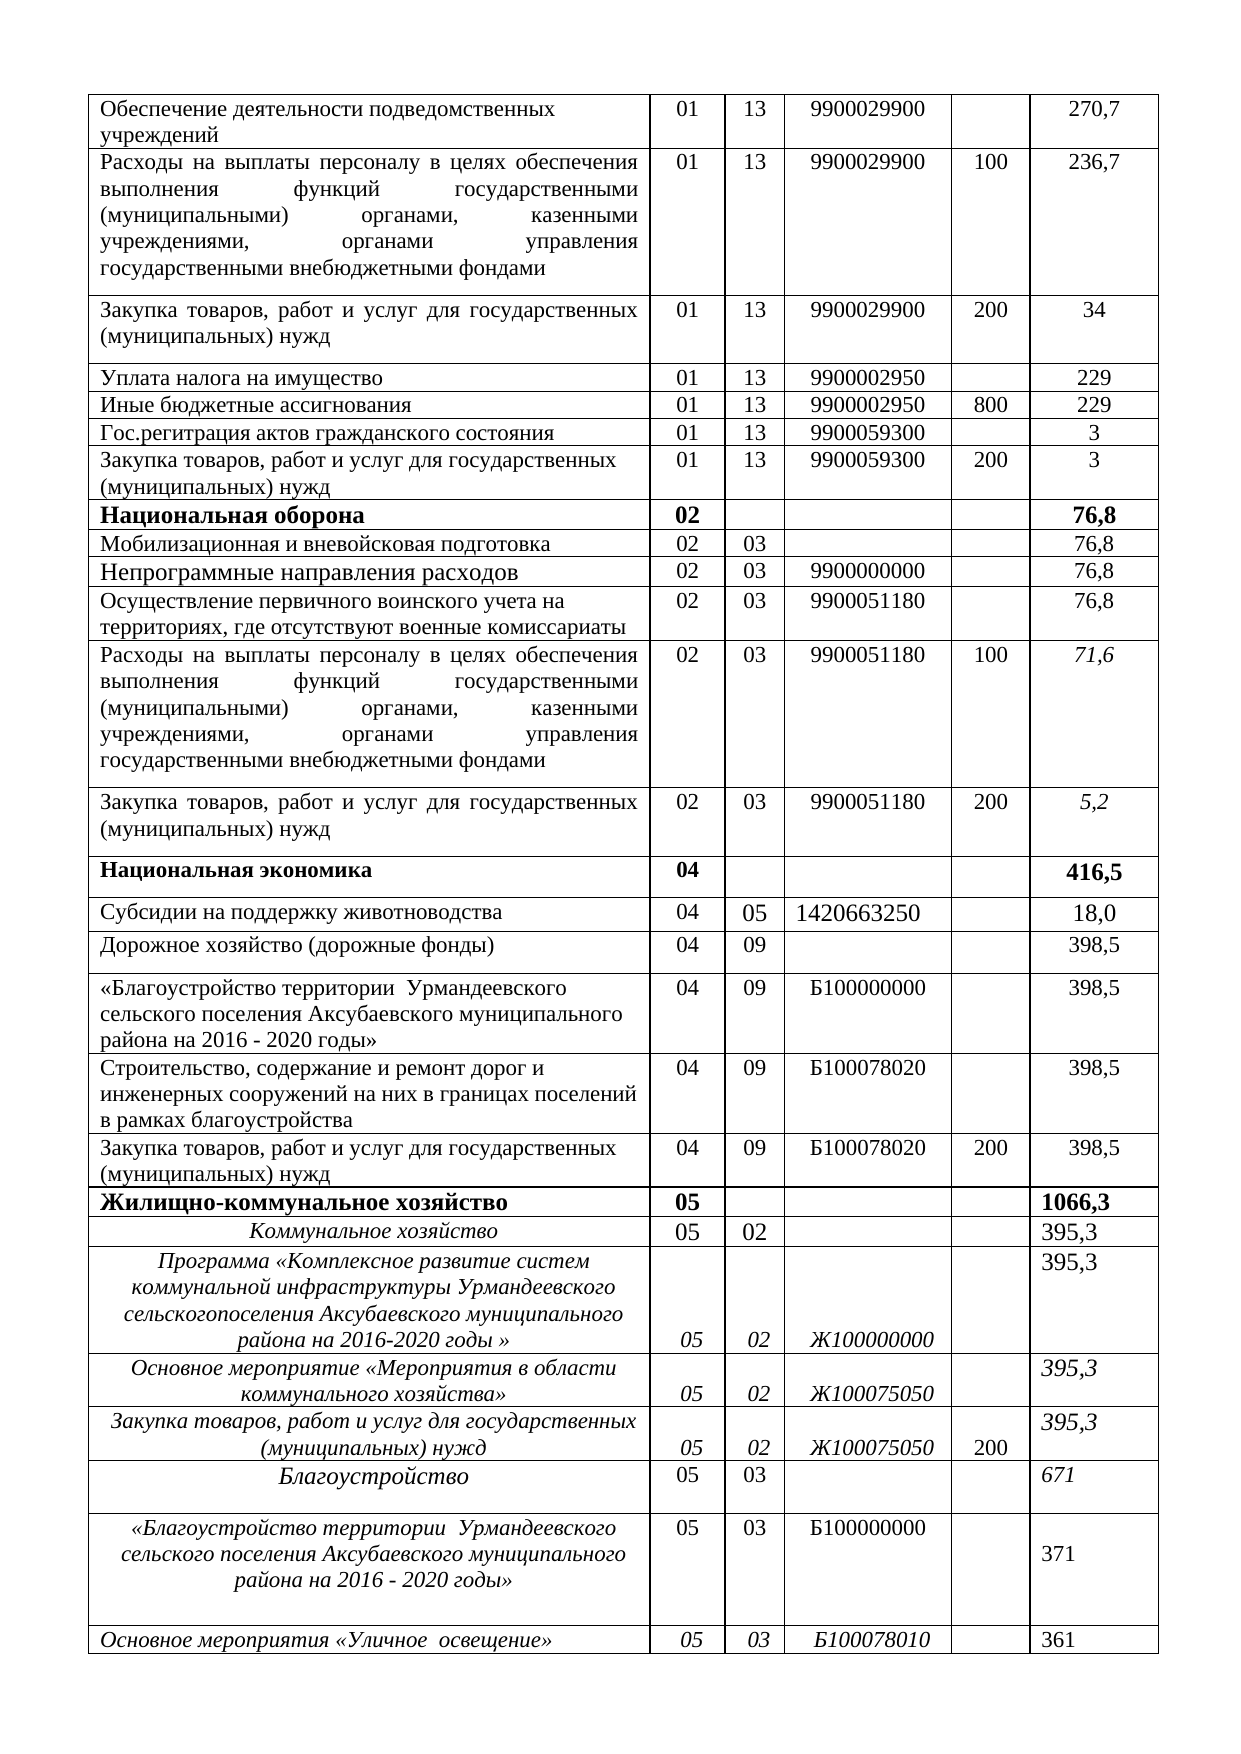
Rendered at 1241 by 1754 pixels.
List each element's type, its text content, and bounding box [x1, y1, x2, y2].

table_cell 229 [1031, 364, 1158, 391]
table_cell 02 [651, 530, 724, 556]
table_cell «Благоустройство территории Урмандеевского сельского поселения Аксубаевского муниципального района на 2016 - 2020 годы» [89, 1514, 649, 1625]
table_cell 9900051180 [785, 587, 951, 640]
table_cell Основное мероприятия «Уличное освещение» [89, 1626, 649, 1652]
table_cell 03 [726, 557, 784, 586]
table_cell 02 [726, 1407, 784, 1460]
table_cell 03 [726, 1461, 784, 1513]
table_cell [785, 1461, 951, 1513]
table_cell 3 [1031, 446, 1158, 499]
table_cell Б100000000 [785, 1514, 951, 1625]
table_cell 05 [651, 1188, 724, 1216]
table_cell Расходы на выплаты персоналу в целях обеспечения выполнения функций государственными (муниципальными) органами, казенными учреждениями, органами управления государственными внебюджетными фондами [89, 149, 649, 295]
table_cell 76,8 [1031, 587, 1158, 640]
table_cell Осуществление первичного воинского учета на территориях, где отсутствуют военные комиссариаты [89, 587, 649, 640]
table_cell [952, 1354, 1029, 1406]
table_cell 395,3 [1031, 1407, 1158, 1460]
table_cell 200 [952, 446, 1029, 499]
table_cell 03 [726, 788, 784, 856]
table_cell 05 [651, 1514, 724, 1625]
table_cell Обеспечение деятельности подведомственных учреждений [89, 95, 649, 147]
table_cell 395,3 [1031, 1354, 1158, 1406]
table_cell 270,7 [1031, 95, 1158, 147]
table_cell Закупка товаров, работ и услуг для государственных (муниципальных) нужд [89, 1134, 649, 1186]
table_cell 18,0 [1031, 898, 1158, 931]
table_cell 13 [726, 392, 784, 418]
table_cell Ж100075050 [785, 1407, 951, 1460]
table_cell 02 [651, 587, 724, 640]
table_cell 04 [651, 932, 724, 972]
table_cell 9900051180 [785, 788, 951, 856]
table_cell 9900002950 [785, 364, 951, 391]
table_cell 05 [651, 1626, 724, 1652]
table_cell 13 [726, 446, 784, 499]
table_cell 05 [651, 1354, 724, 1406]
table_cell 398,5 [1031, 1134, 1158, 1186]
table_cell [952, 1188, 1029, 1216]
table_cell 371 [1031, 1514, 1158, 1625]
table_cell 395,3 [1031, 1247, 1158, 1352]
table_cell 200 [952, 1407, 1029, 1460]
table_cell 04 [651, 974, 724, 1053]
table_cell [952, 898, 1029, 931]
table_cell 02 [651, 641, 724, 787]
table_cell Коммунальное хозяйство [89, 1217, 649, 1246]
table_cell Б100078020 [785, 1054, 951, 1133]
table_cell Уплата налога на имущество [89, 364, 649, 391]
table_cell [952, 1514, 1029, 1625]
table_cell Иные бюджетные ассигнования [89, 392, 649, 418]
table_cell 200 [952, 296, 1029, 363]
table_cell Б100000000 [785, 974, 951, 1053]
table_cell 13 [726, 296, 784, 363]
table_cell 13 [726, 419, 784, 445]
table_cell 9900029900 [785, 149, 951, 295]
table_cell 01 [651, 446, 724, 499]
table_cell [952, 1461, 1029, 1513]
table_cell 04 [651, 898, 724, 931]
table_cell [952, 857, 1029, 897]
table_cell 09 [726, 974, 784, 1053]
table_cell Закупка товаров, работ и услуг для государственных (муниципальных) нужд [89, 296, 649, 363]
table_cell 416,5 [1031, 857, 1158, 897]
table_cell 236,7 [1031, 149, 1158, 295]
table_cell 76,8 [1031, 500, 1158, 529]
table_cell [952, 530, 1029, 556]
table_cell [785, 500, 951, 529]
table_cell 9900000000 [785, 557, 951, 586]
table_cell [785, 530, 951, 556]
table_cell [952, 1247, 1029, 1352]
table_cell 76,8 [1031, 530, 1158, 556]
table_cell 01 [651, 149, 724, 295]
table_cell Мобилизационная и вневойсковая подготовка [89, 530, 649, 556]
table_cell 13 [726, 364, 784, 391]
table_cell 5,2 [1031, 788, 1158, 856]
table_cell [952, 1217, 1029, 1246]
table_cell 13 [726, 149, 784, 295]
table_cell 3 [1031, 419, 1158, 445]
table_cell 34 [1031, 296, 1158, 363]
table_cell Закупка товаров, работ и услуг для государственных (муниципальных) нужд [89, 446, 649, 499]
table_cell 01 [651, 296, 724, 363]
table_cell [952, 557, 1029, 586]
table_cell [952, 419, 1029, 445]
table_cell 09 [726, 932, 784, 972]
table_cell [952, 95, 1029, 147]
table_cell 03 [726, 641, 784, 787]
table_cell 71,6 [1031, 641, 1158, 787]
table_cell 398,5 [1031, 974, 1158, 1053]
table_cell Национальная оборона [89, 500, 649, 529]
table_cell [726, 1188, 784, 1216]
table_cell 02 [726, 1217, 784, 1246]
table_cell 05 [651, 1407, 724, 1460]
table_cell [952, 974, 1029, 1053]
table_cell 1066,3 [1031, 1188, 1158, 1216]
table_cell [952, 1054, 1029, 1133]
table_cell Непрограммные направления расходов [89, 557, 649, 586]
table_cell Ж100075050 [785, 1354, 951, 1406]
table_cell [952, 1626, 1029, 1652]
table_cell [726, 500, 784, 529]
table_cell 395,3 [1031, 1217, 1158, 1246]
table_cell 100 [952, 641, 1029, 787]
table_cell 02 [651, 788, 724, 856]
table_cell 13 [726, 95, 784, 147]
table_cell [726, 857, 784, 897]
table_cell Ж100000000 [785, 1247, 951, 1352]
table_cell 398,5 [1031, 1054, 1158, 1133]
table_cell 76,8 [1031, 557, 1158, 586]
table_cell 09 [726, 1054, 784, 1133]
table_cell 04 [651, 857, 724, 897]
table_cell Б100078010 [785, 1626, 951, 1652]
table_cell Закупка товаров, работ и услуг для государственных (муниципальных) нужд [89, 1407, 649, 1460]
table_cell 9900029900 [785, 95, 951, 147]
table_cell 200 [952, 788, 1029, 856]
table_cell 361 [1031, 1626, 1158, 1652]
table_cell Программа «Комплексное развитие систем коммунальной инфраструктуры Урмандеевского сельскогопоселения Аксубаевского муниципального района на 2016-2020 годы » [89, 1247, 649, 1352]
table_cell Национальная экономика [89, 857, 649, 897]
table_cell 01 [651, 419, 724, 445]
table_cell Благоустройство [89, 1461, 649, 1513]
table_cell 02 [726, 1354, 784, 1406]
table_cell 05 [651, 1217, 724, 1246]
table_cell [952, 587, 1029, 640]
table_cell Дорожное хозяйство (дорожные фонды) [89, 932, 649, 972]
table_cell [952, 932, 1029, 972]
table_cell 9900002950 [785, 392, 951, 418]
table_cell Субсидии на поддержку животноводства [89, 898, 649, 931]
table_cell [952, 364, 1029, 391]
table_cell 02 [651, 557, 724, 586]
table_cell 05 [726, 898, 784, 931]
table_cell 04 [651, 1054, 724, 1133]
table_cell Гос.регитрация актов гражданского состояния [89, 419, 649, 445]
table_cell 02 [726, 1247, 784, 1352]
table_cell 9900029900 [785, 296, 951, 363]
table_cell 800 [952, 392, 1029, 418]
table_cell 04 [651, 1134, 724, 1186]
table_cell [785, 1188, 951, 1216]
table_cell [952, 500, 1029, 529]
table_cell Основное мероприятие «Мероприятия в области коммунального хозяйства» [89, 1354, 649, 1406]
table_cell 229 [1031, 392, 1158, 418]
table_cell 9900059300 [785, 419, 951, 445]
table_cell 398,5 [1031, 932, 1158, 972]
table_cell [785, 857, 951, 897]
table_cell 09 [726, 1134, 784, 1186]
table_cell 9900051180 [785, 641, 951, 787]
table_cell Закупка товаров, работ и услуг для государственных (муниципальных) нужд [89, 788, 649, 856]
table_cell Расходы на выплаты персоналу в целях обеспечения выполнения функций государственными (муниципальными) органами, казенными учреждениями, органами управления государственными внебюджетными фондами [89, 641, 649, 787]
table_cell 671 [1031, 1461, 1158, 1513]
table_cell 05 [651, 1461, 724, 1513]
table_cell «Благоустройство территории Урмандеевского сельского поселения Аксубаевского муниципального района на 2016 - 2020 годы» [89, 974, 649, 1053]
table_cell [785, 1217, 951, 1246]
table_cell 100 [952, 149, 1029, 295]
table_cell 03 [726, 1514, 784, 1625]
table_cell 01 [651, 364, 724, 391]
table_cell 03 [726, 530, 784, 556]
table_cell 05 [651, 1247, 724, 1352]
table_cell Жилищно-коммунальное хозяйство [89, 1188, 649, 1216]
table_cell 03 [726, 1626, 784, 1652]
table_cell 01 [651, 392, 724, 418]
table_cell 01 [651, 95, 724, 147]
table_cell 03 [726, 587, 784, 640]
table_cell 200 [952, 1134, 1029, 1186]
table_cell [785, 932, 951, 972]
table_cell Строительство, содержание и ремонт дорог и инженерных сооружений на них в границах поселений в рамках благоустройства [89, 1054, 649, 1133]
table_cell 9900059300 [785, 446, 951, 499]
table_cell Б100078020 [785, 1134, 951, 1186]
table_cell 1420663250 [785, 898, 951, 931]
table_cell 02 [651, 500, 724, 529]
